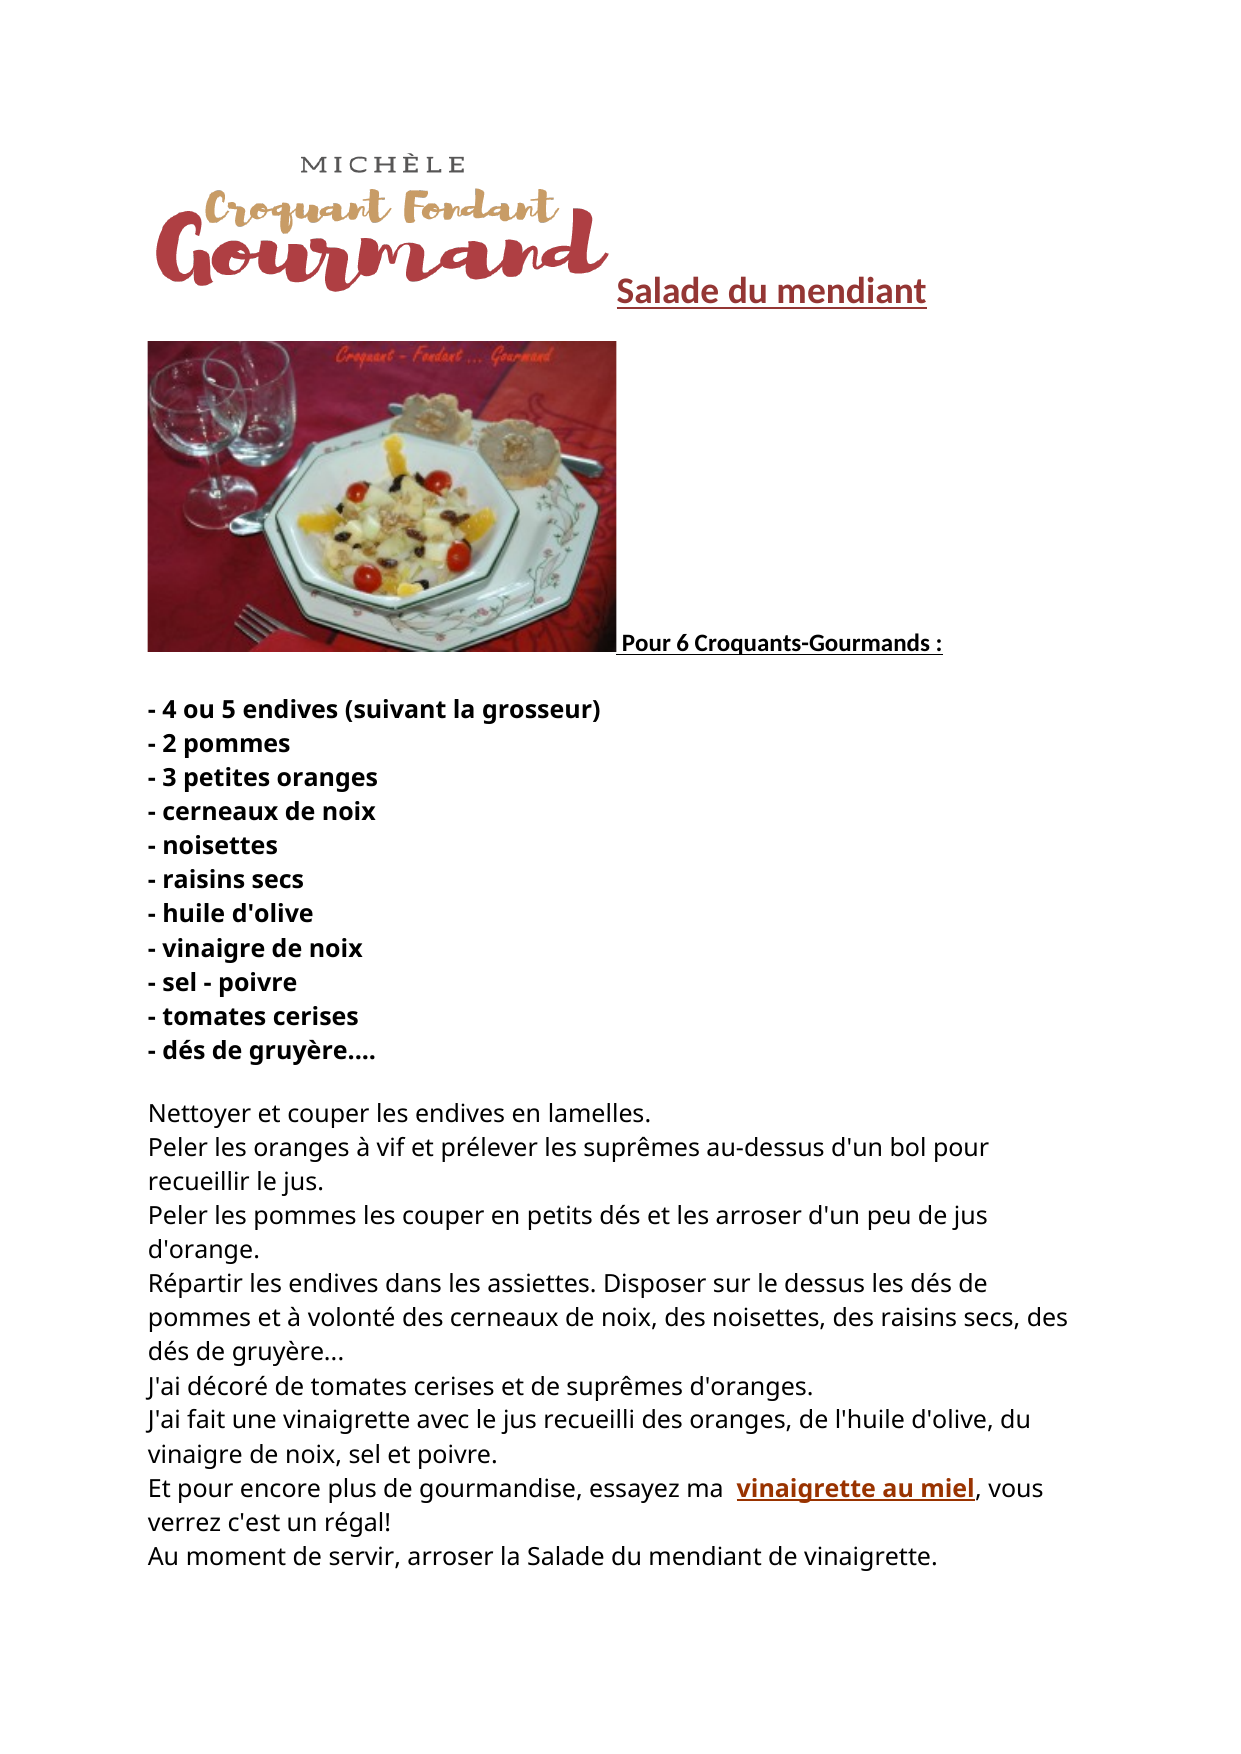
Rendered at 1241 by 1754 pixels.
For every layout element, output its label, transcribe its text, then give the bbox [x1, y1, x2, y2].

text - 4 ou 5 endives (suivant la grosseur) - 2 pommes - 3 petites oranges - cerneaux de noix - noisettes - raisins secs - huile d'olive - vinaigre de noix - sel - poivre - tomates cerises - dés de gruyère.... [148, 692, 1093, 1066]
picture [147, 341, 617, 652]
picture [147, 147, 617, 304]
text Nettoyer et couper les endives en lamelles. Peler les oranges à vif et prélever les suprêmes au-dessus d'un bol pour recueillir le jus. Peler les pommes les couper en petits dés et les arroser d'un peu de jus d'orange. Répartir les endives dans les assiettes. Disposer sur le dessus les dés de pommes et à volonté des cerneaux de noix, des noisettes, des raisins secs, des dés de gruyère... J'ai décoré de tomates cerises et de suprêmes d'oranges. J'ai fait une vinaigrette avec le jus recueilli des oranges, de l'huile d'olive, du vinaigre de noix, sel et poivre. Et pour encore plus de gourmandise, essayez ma vinaigrette au miel, vous verrez c'est un régal! Au moment de servir, arroser la Salade du mendiant de vinaigrette. [148, 1096, 1093, 1572]
